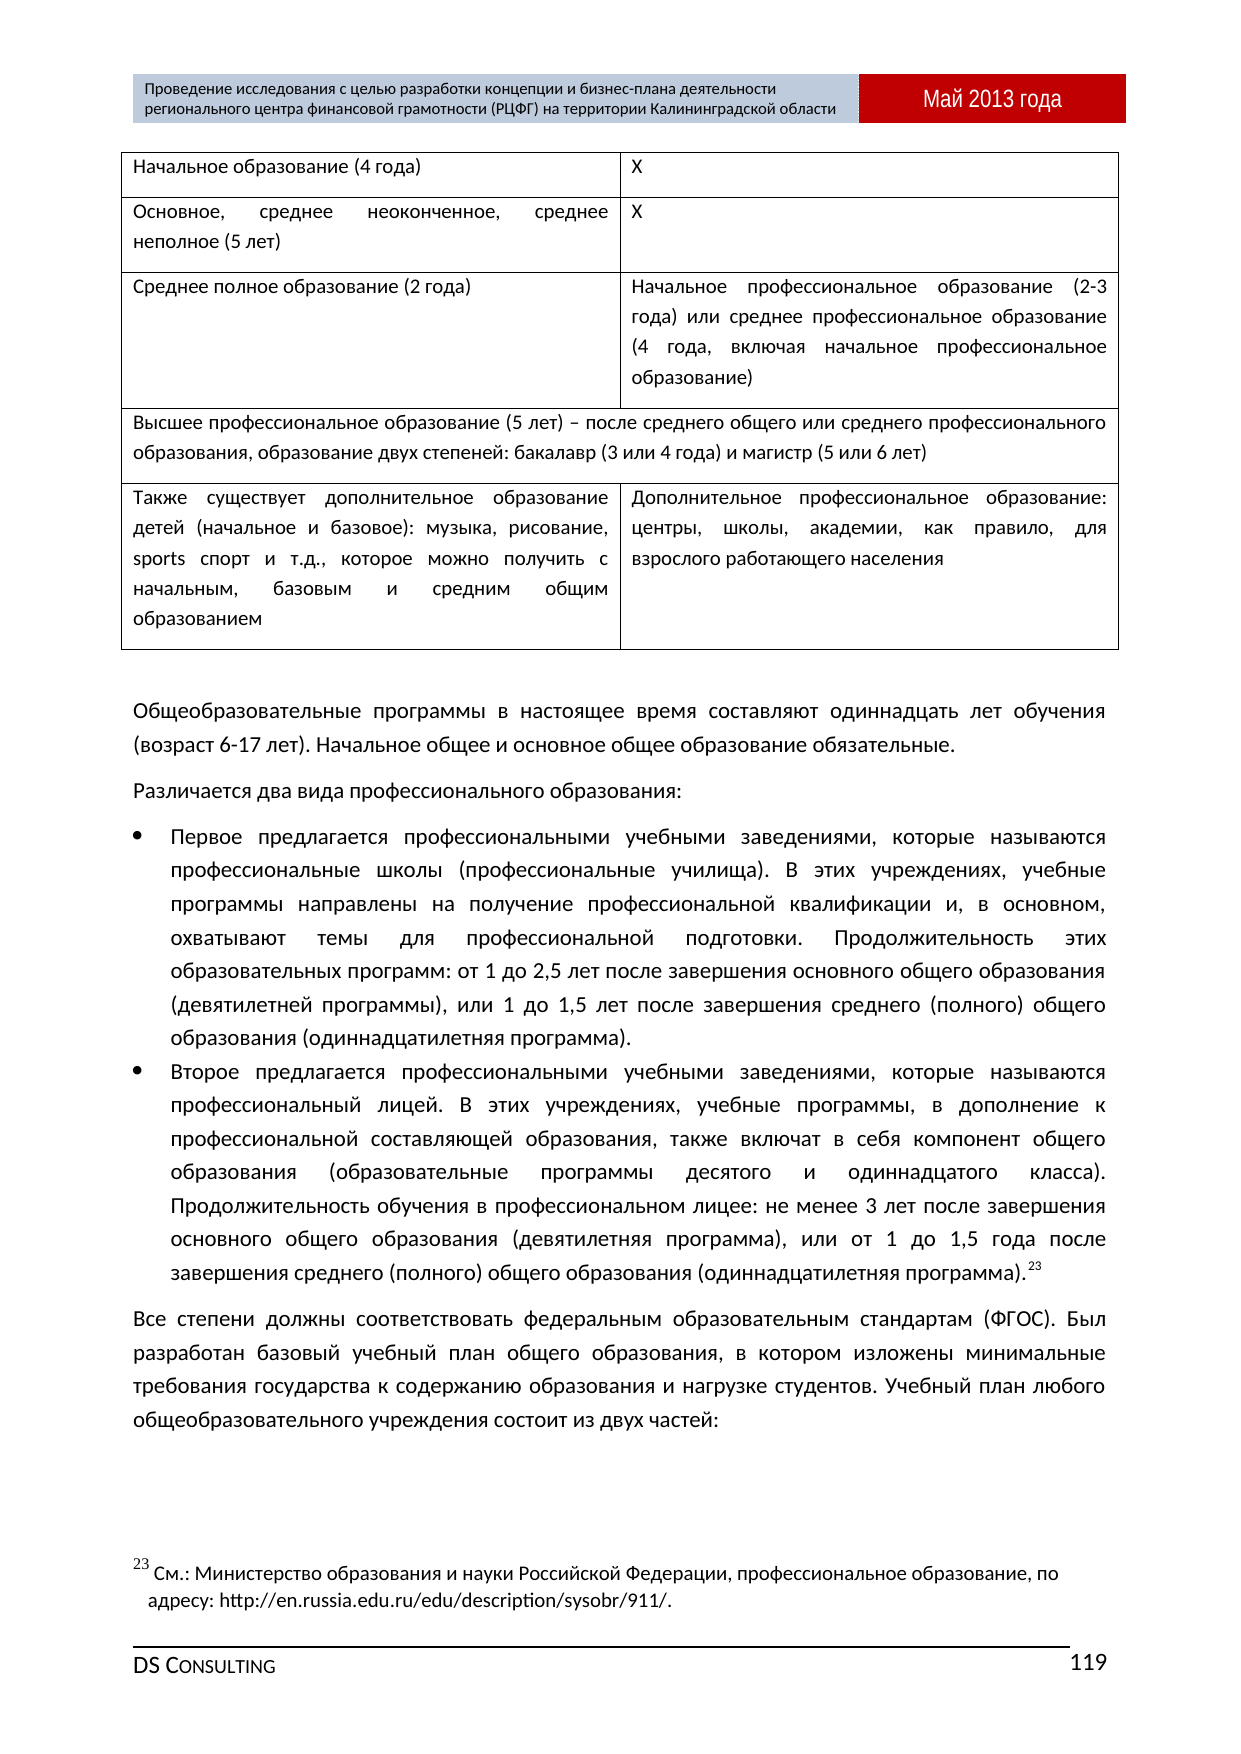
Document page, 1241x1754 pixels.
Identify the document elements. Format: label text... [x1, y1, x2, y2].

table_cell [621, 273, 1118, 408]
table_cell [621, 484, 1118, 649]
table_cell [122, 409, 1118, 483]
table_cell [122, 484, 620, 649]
table_cell X [621, 153, 1118, 197]
text Различается два вида профессионального образования: [133, 776, 1107, 804]
list Второе предлагается профессиональными учебными заведениями, которые называются профессиональный лицей. В этих учреждениях, учебные программы, в дополнение к профессиональной составляющей образования, также включат в себя компонент общего образования (образовательные программы десятого и одиннадцатого класса). Продолжительность обучения в профессиональном лицее: не менее 3 лет после завершения основного общего образования (девятилетняя программа), или от 1 до 1,5 года после завершения среднего (полного) общего образования (одиннадцатилетняя программа). [133, 1057, 1107, 1286]
text Все степени должны соответствовать федеральным образовательным стандартам (ФГОС). Был разработан базовый учебный план общего образования, в котором изложены минимальные требования государства к содержанию образования и нагрузке студентов. Учебный план любого общеобразовательного учреждения состоит из двух частей: [133, 1304, 1107, 1433]
text Общеобразовательные программы в настоящее время составляют одиннадцать лет обучения (возраст 6-17 лет). Начальное общее и основное общее образование обязательные. [133, 696, 1107, 758]
list Первое предлагается профессиональными учебными заведениями, которые называются профессиональные школы (профессиональные училища). В этих учреждениях, учебные программы направлены на получение профессиональной квалификации и, в основном, охватывают темы для профессиональной подготовки. Продолжительность этих образовательных программ: от 1 до 2,5 лет после завершения основного общего образования (девятилетней программы), или 1 до 1,5 лет после завершения среднего (полного) общего образования (одиннадцатилетняя программа). [133, 822, 1107, 1051]
table_cell Начальное образование (4 года) [122, 153, 620, 197]
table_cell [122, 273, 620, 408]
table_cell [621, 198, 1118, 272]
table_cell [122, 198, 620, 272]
